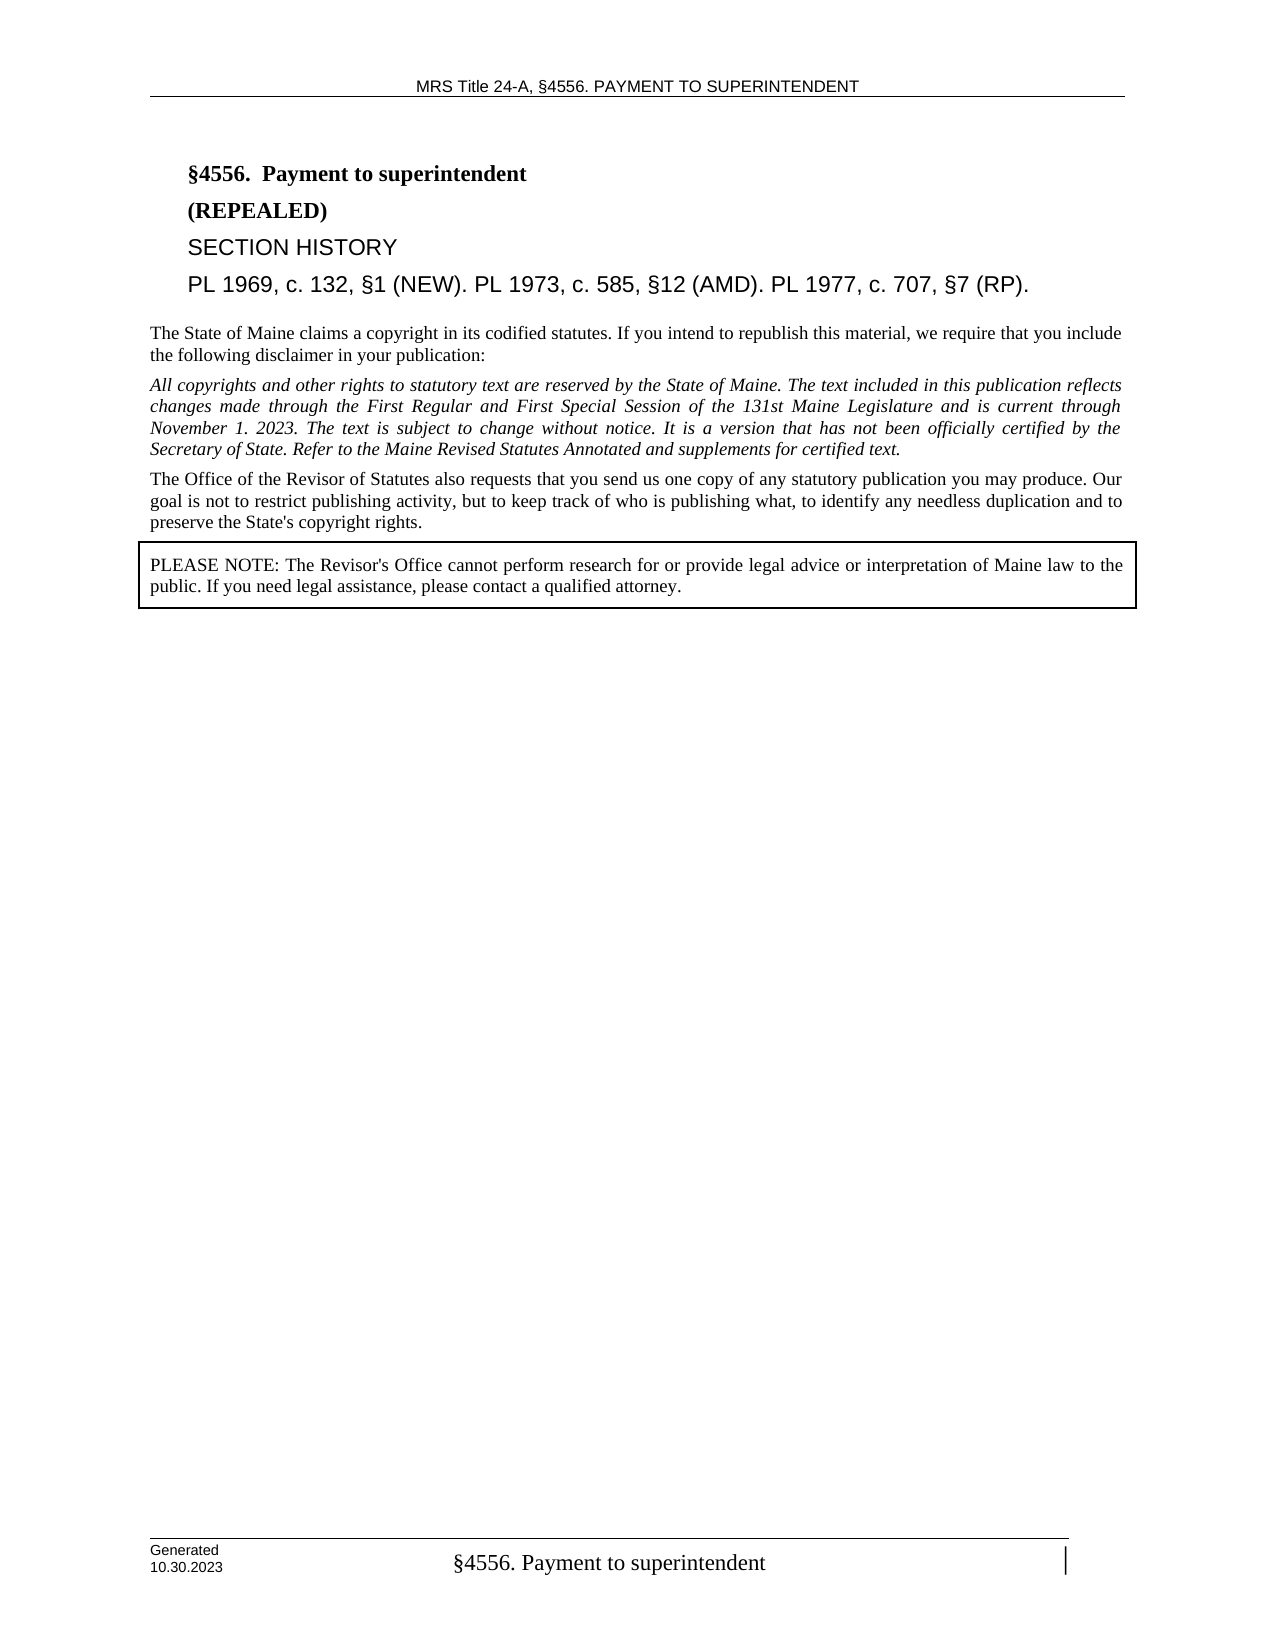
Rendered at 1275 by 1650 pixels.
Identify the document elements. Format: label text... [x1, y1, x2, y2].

text All copyrights and other rights to statutory text are reserved by the State of Maine. The text included in this publication reflects changes made through the First Regular and First Special Session of the 131st Maine Legislature and is current through November 1. 2023 . The text is subject to change without notice. It is a version that has not been officially certified by the Secretary of State. Refer to the Maine Revised Statutes Annotated and supplements for certified text. [150, 373, 1125, 460]
text §4556. Payment to superintendent [187, 160, 1125, 187]
text The Office of the Revisor of Statutes also requests that you send us one copy of any statutory publication you may produce. Our goal is not to restrict publishing activity, but to keep track of who is publishing what, to identify any needless duplication and to preserve the State's copyright rights. [150, 468, 1125, 533]
text PL 1969, c. 132, §1 (NEW). PL 1973, c. 585, §12 (AMD). PL 1977, c. 707, §7 (RP). [187, 271, 1125, 297]
text SECTION HISTORY [187, 234, 1125, 260]
text The State of Maine claims a copyright in its codified statutes. If you intend to republish this material, we require that you include the following disclaimer in your publication: [150, 322, 1125, 365]
text PLEASE NOTE: The Revisor's Office cannot perform research for or provide legal advice or interpretation of Maine law to the public. If you need legal assistance, please contact a qualified attorney. [140, 543, 1135, 607]
text (REPEALED) [187, 197, 1125, 223]
